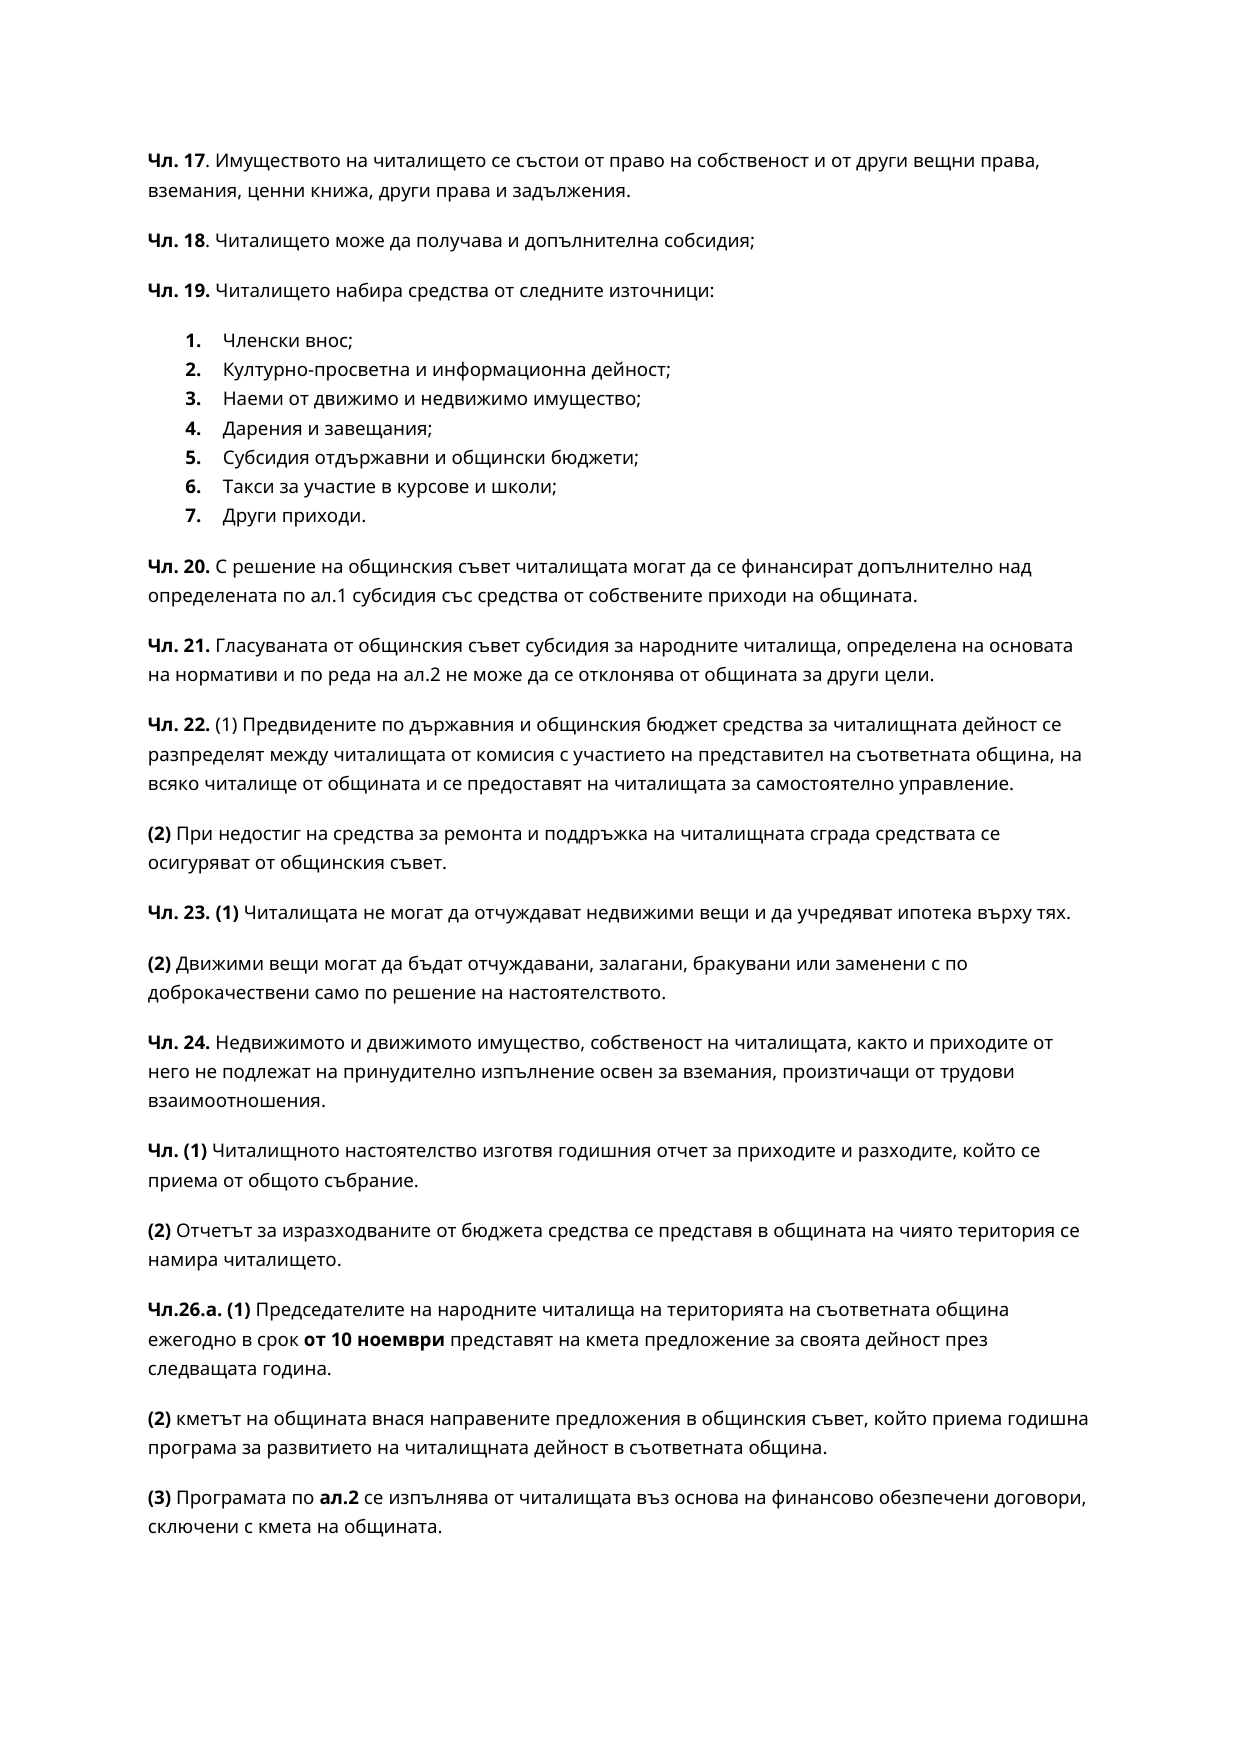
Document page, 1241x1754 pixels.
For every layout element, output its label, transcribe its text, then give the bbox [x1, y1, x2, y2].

list Субсидия отдържавни и общински бюджети; [185, 444, 1093, 470]
text (2) Отчетът за изразходваните от бюджета средства се представя в общината на чиято територия се намира читалището. [148, 1217, 1093, 1272]
list Културно-просветна и информационна дейност; [185, 356, 1093, 382]
text (2) кметът на общината внася направените предложения в общинския съвет, който приема годишна програма за развитието на читалищната дейност в съответната община. [148, 1405, 1093, 1460]
text (2) Движими вещи могат да бъдат отчуждавани, залагани, бракувани или заменени с по доброкачествени само по решение на настоятелството. [148, 950, 1093, 1004]
list Други приходи. [185, 503, 1093, 528]
text Чл. 19. Читалището набира средства от следните източници: [148, 277, 1093, 303]
text Чл. 18. Читалището може да получава и допълнителна собсидия; [148, 227, 1093, 252]
text Чл. 24. Недвижимото и движимото имущество, собственост на читалищата, както и приходите от него не подлежат на принудително изпълнение освен за вземания, произтичащи от трудови взаимоотношения. [148, 1029, 1093, 1113]
text (3) Програмата по ал.2 се изпълнява от читалищата въз основа на финансово обезпечени договори, сключени с кмета на общината. [148, 1484, 1093, 1539]
text Чл. 20. С решение на общинския съвет читалищата могат да се финансират допълнително над определената по ал.1 субсидия със средства от собствените приходи на общината. [148, 553, 1093, 608]
text Чл. 17. Имуществото на читалището се състои от право на собственост и от други вещни права, вземания, ценни книжа, други права и задължения. [148, 148, 1093, 202]
list Наеми от движимо и недвижимо имущество; [185, 386, 1093, 411]
list Членски внос; [185, 327, 1093, 353]
text Чл. 22. (1) Предвидените по държавния и общинския бюджет средства за читалищната дейност се разпределят между читалищата от комисия с участието на представител на съответната община, на всяко читалище от общината и се предоставят на читалищата за самостоятелно управление. [148, 712, 1093, 796]
text Чл.26.а. (1) Председателите на народните читалища на територията на съответната община ежегодно в срок от 10 ноември представят на кмета предложение за своята дейност през следващата година. [148, 1297, 1093, 1381]
text Чл. (1) Читалищното настоятелство изготвя годишния отчет за приходите и разходите, който се приема от общото събрание. [148, 1138, 1093, 1193]
list Такси за участие в курсове и школи; [185, 473, 1093, 499]
text Чл. 23. (1) Читалищата не могат да отчуждават недвижими вещи и да учредяват ипотека върху тях. [148, 900, 1093, 925]
text (2) При недостиг на средства за ремонта и поддръжка на читалищната сграда средствата се осигуряват от общинския съвет. [148, 820, 1093, 875]
list Дарения и завещания; [185, 415, 1093, 441]
text Чл. 21. Гласуваната от общинския съвет субсидия за народните читалища, определена на основата на нормативи и по реда на ал.2 не може да се отклонява от общината за други цели. [148, 632, 1093, 687]
